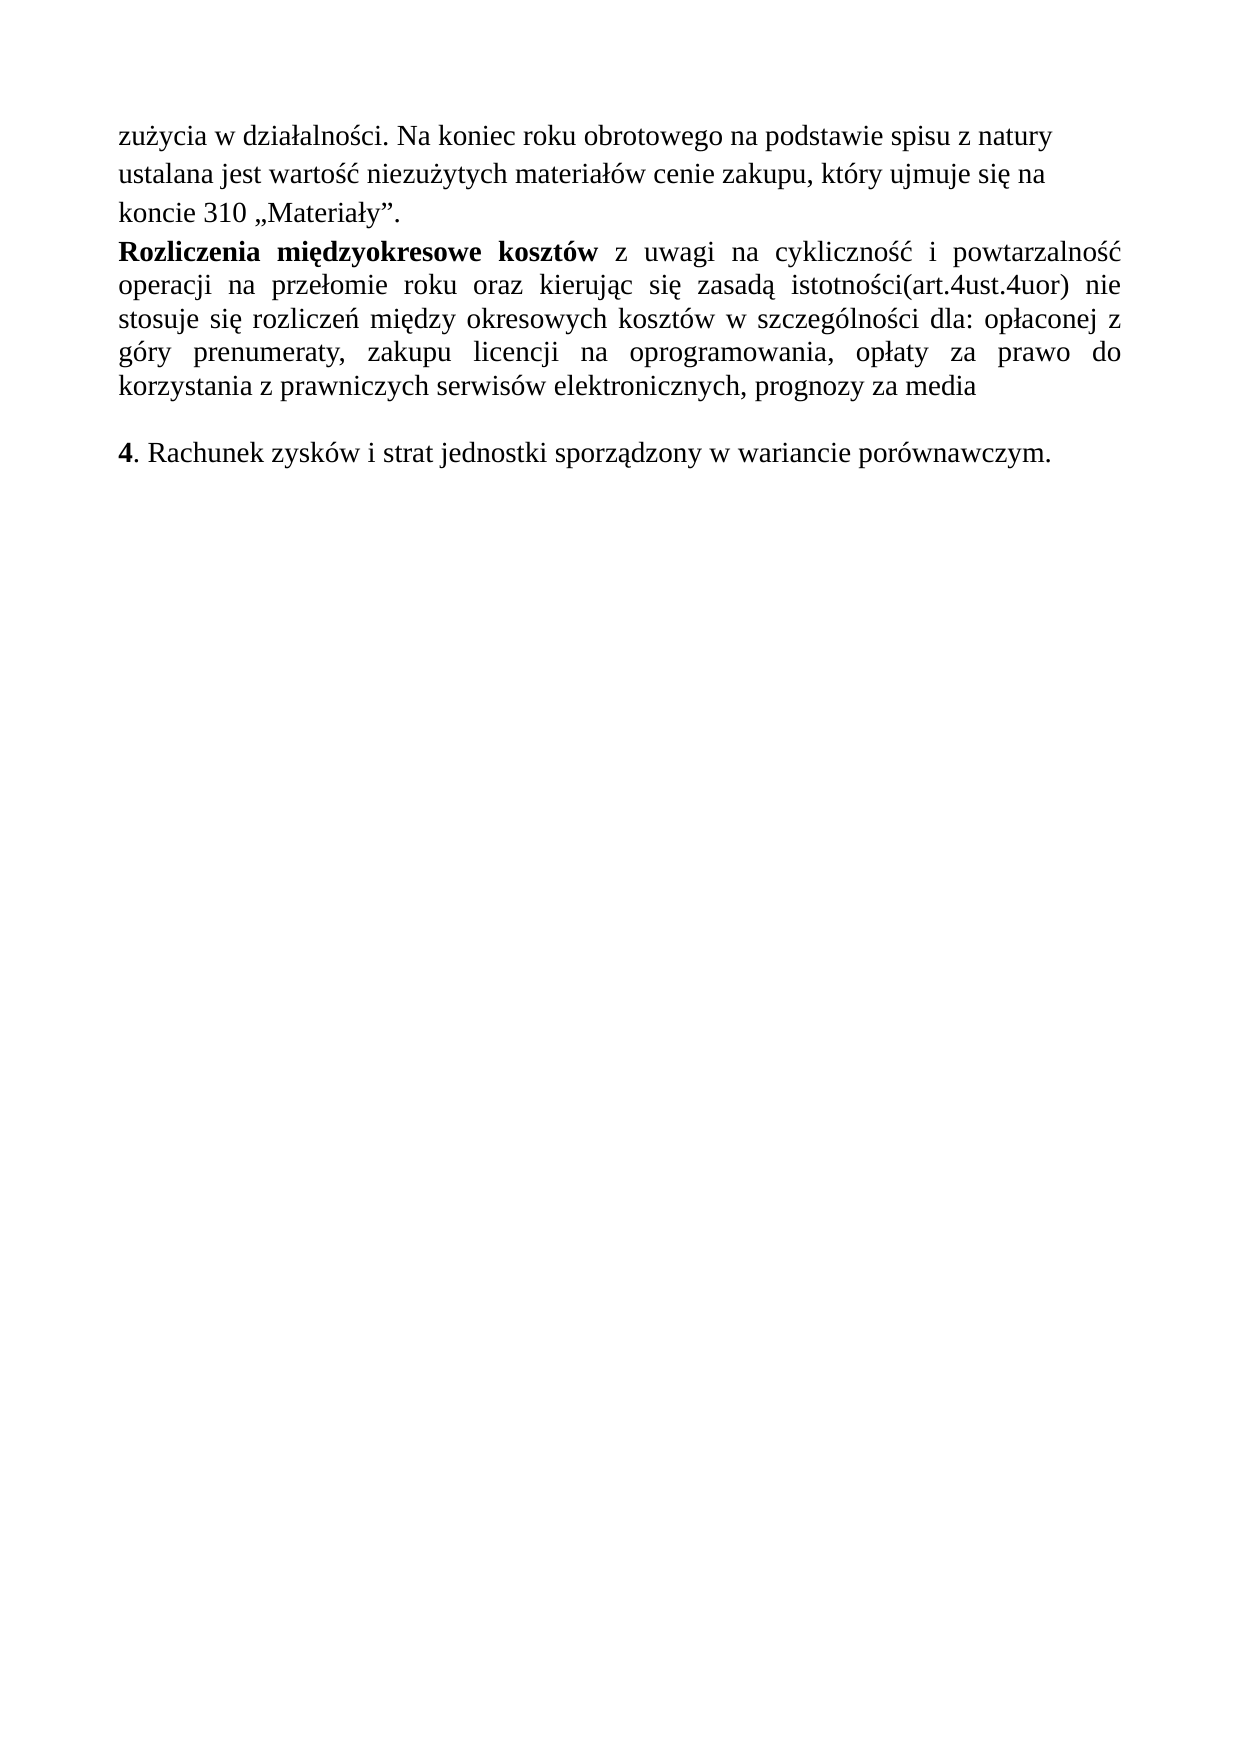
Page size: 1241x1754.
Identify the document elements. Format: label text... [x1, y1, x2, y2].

text 4. Rachunek zysków i strat jednostki sporządzony w wariancie porównawczym. [118, 435, 1122, 468]
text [118, 118, 1122, 229]
text Rozliczenia międzyokresowe kosztów z uwagi na cykliczność i powtarzalność operacji na przełomie roku oraz kierując się zasadą istotności(art.4ust.4uor) nie stosuje się rozliczeń między okresowych kosztów w szczególności dla: opłaconej z góry prenumeraty, zakupu licencji na oprogramowania, opłaty za prawo do korzystania z prawniczych serwisów elektronicznych, prognozy za media [118, 234, 1122, 401]
